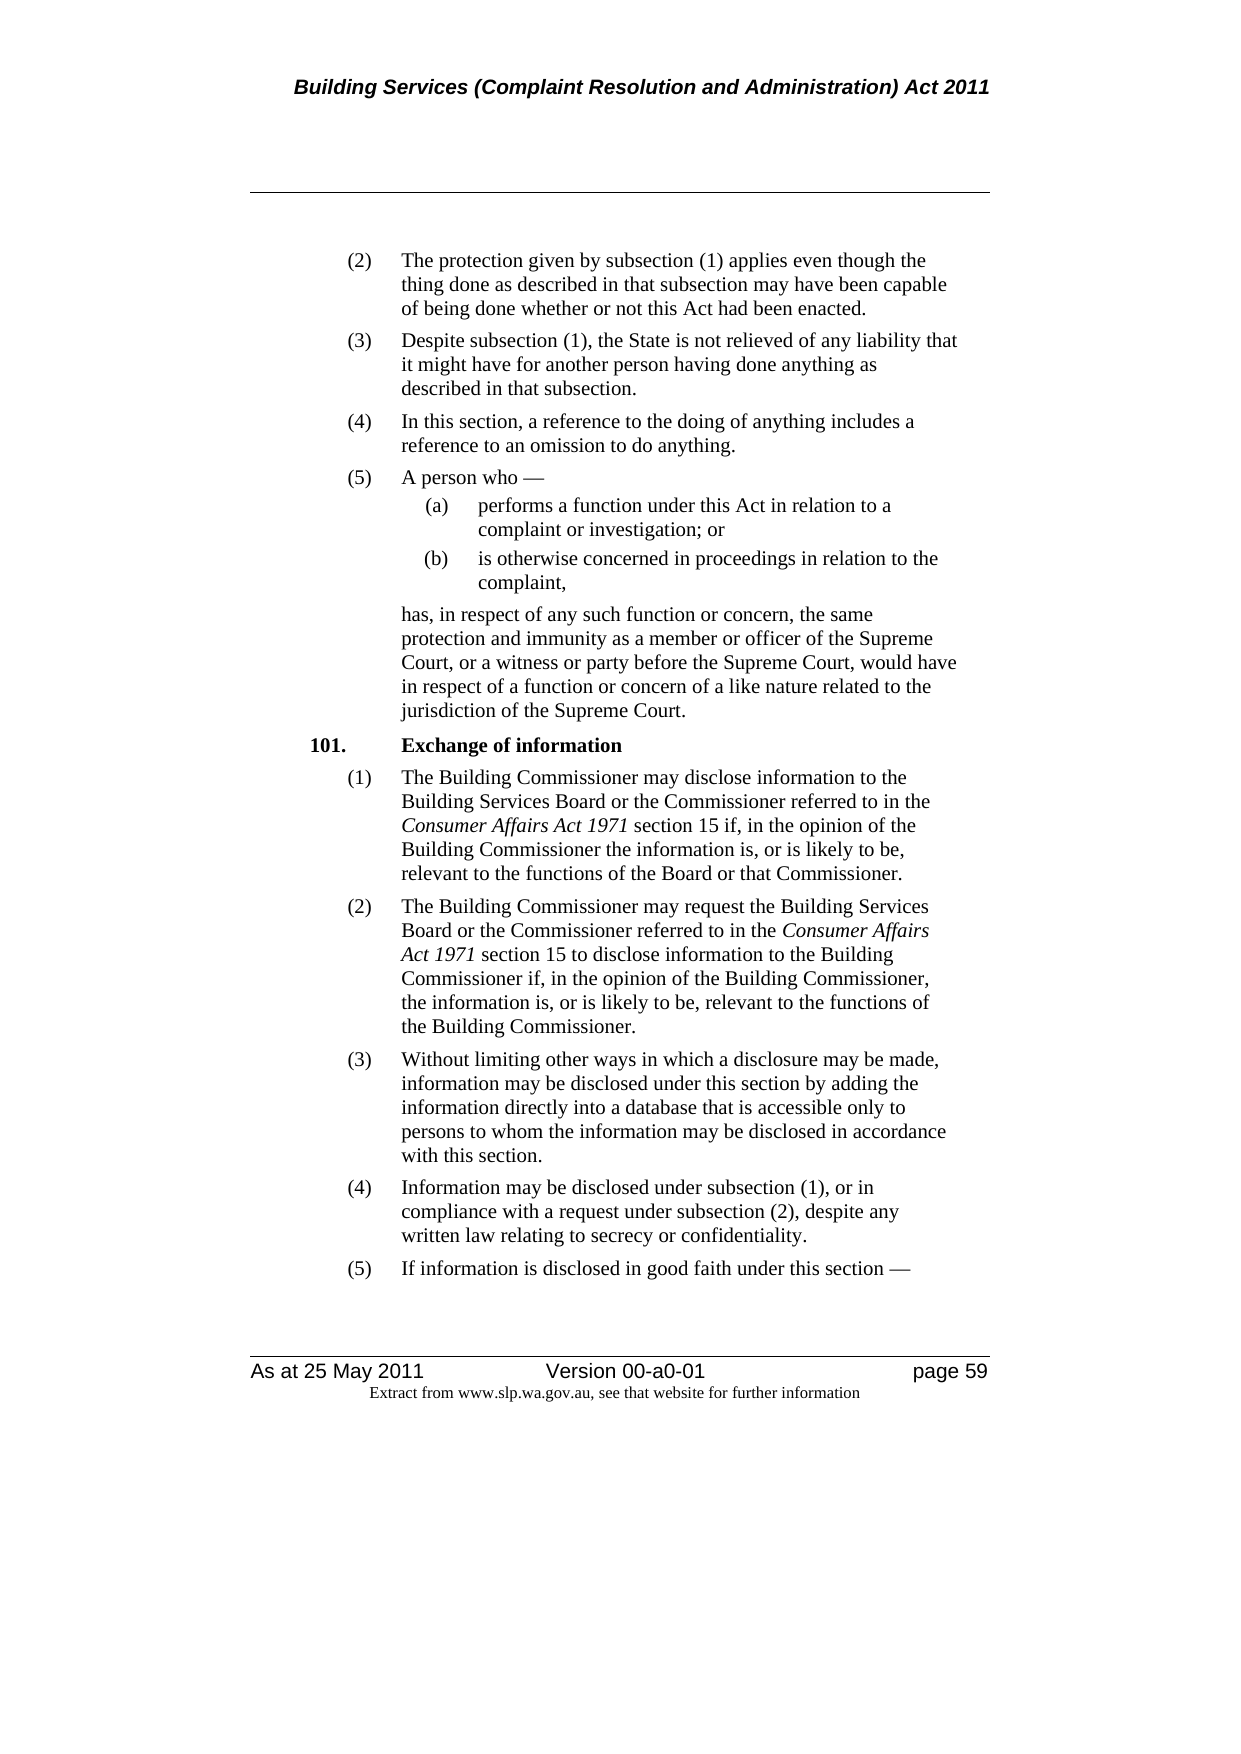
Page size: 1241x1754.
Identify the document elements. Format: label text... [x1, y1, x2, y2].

text (5) If information is disclosed in good faith under this section — [312, 1256, 960, 1280]
text (3) Without limiting other ways in which a disclosure may be made, information may be disclosed under this section by adding the information directly into a database that is accessible only to persons to whom the information may be disclosed in accordance with this section. [312, 1046, 960, 1167]
subtitle 101. Exchange of information [309, 733, 960, 757]
text (3) Despite subsection (1), the State is not relieved of any liability that it might have for another person having done anything as described in that subsection. [312, 328, 960, 400]
text (4) Information may be disclosed under subsection (1), or in compliance with a request under subsection (2), despite any written law relating to secrecy or confidentiality. [312, 1175, 960, 1247]
text (1) The Building Commissioner may disclose information to the Building Services Board or the Commissioner referred to in the Consumer Affairs Act 1971 section 15 if, in the opinion of the Building Commissioner the information is, or is likely to be, relevant to the functions of the Board or that Commissioner. [312, 765, 960, 885]
text has, in respect of any such function or concern, the same protection and immunity as a member or officer of the Supreme Court, or a witness or party before the Supreme Court, would have in respect of a function or concern of a like nature related to the jurisdiction of the Supreme Court. [312, 602, 960, 722]
text (4) In this section, a reference to the doing of anything includes a reference to an omission to do anything. [312, 408, 960, 457]
text (5) A person who — [312, 465, 960, 489]
text (a) performs a function under this Act in relation to a complaint or investigation; or [389, 493, 960, 541]
text (2) The protection given by subsection (1) applies even though the thing done as described in that subsection may have been capable of being done whether or not this Act had been enacted. [312, 247, 960, 320]
text (b) is otherwise concerned in proceedings in relation to the complaint, [389, 546, 960, 594]
text (2) The Building Commissioner may request the Building Services Board or the Commissioner referred to in the Consumer Affairs Act 1971 section 15 to disclose information to the Building Commissioner if, in the opinion of the Building Commissioner, the information is, or is likely to be, relevant to the functions of the Building Commissioner. [312, 894, 960, 1038]
